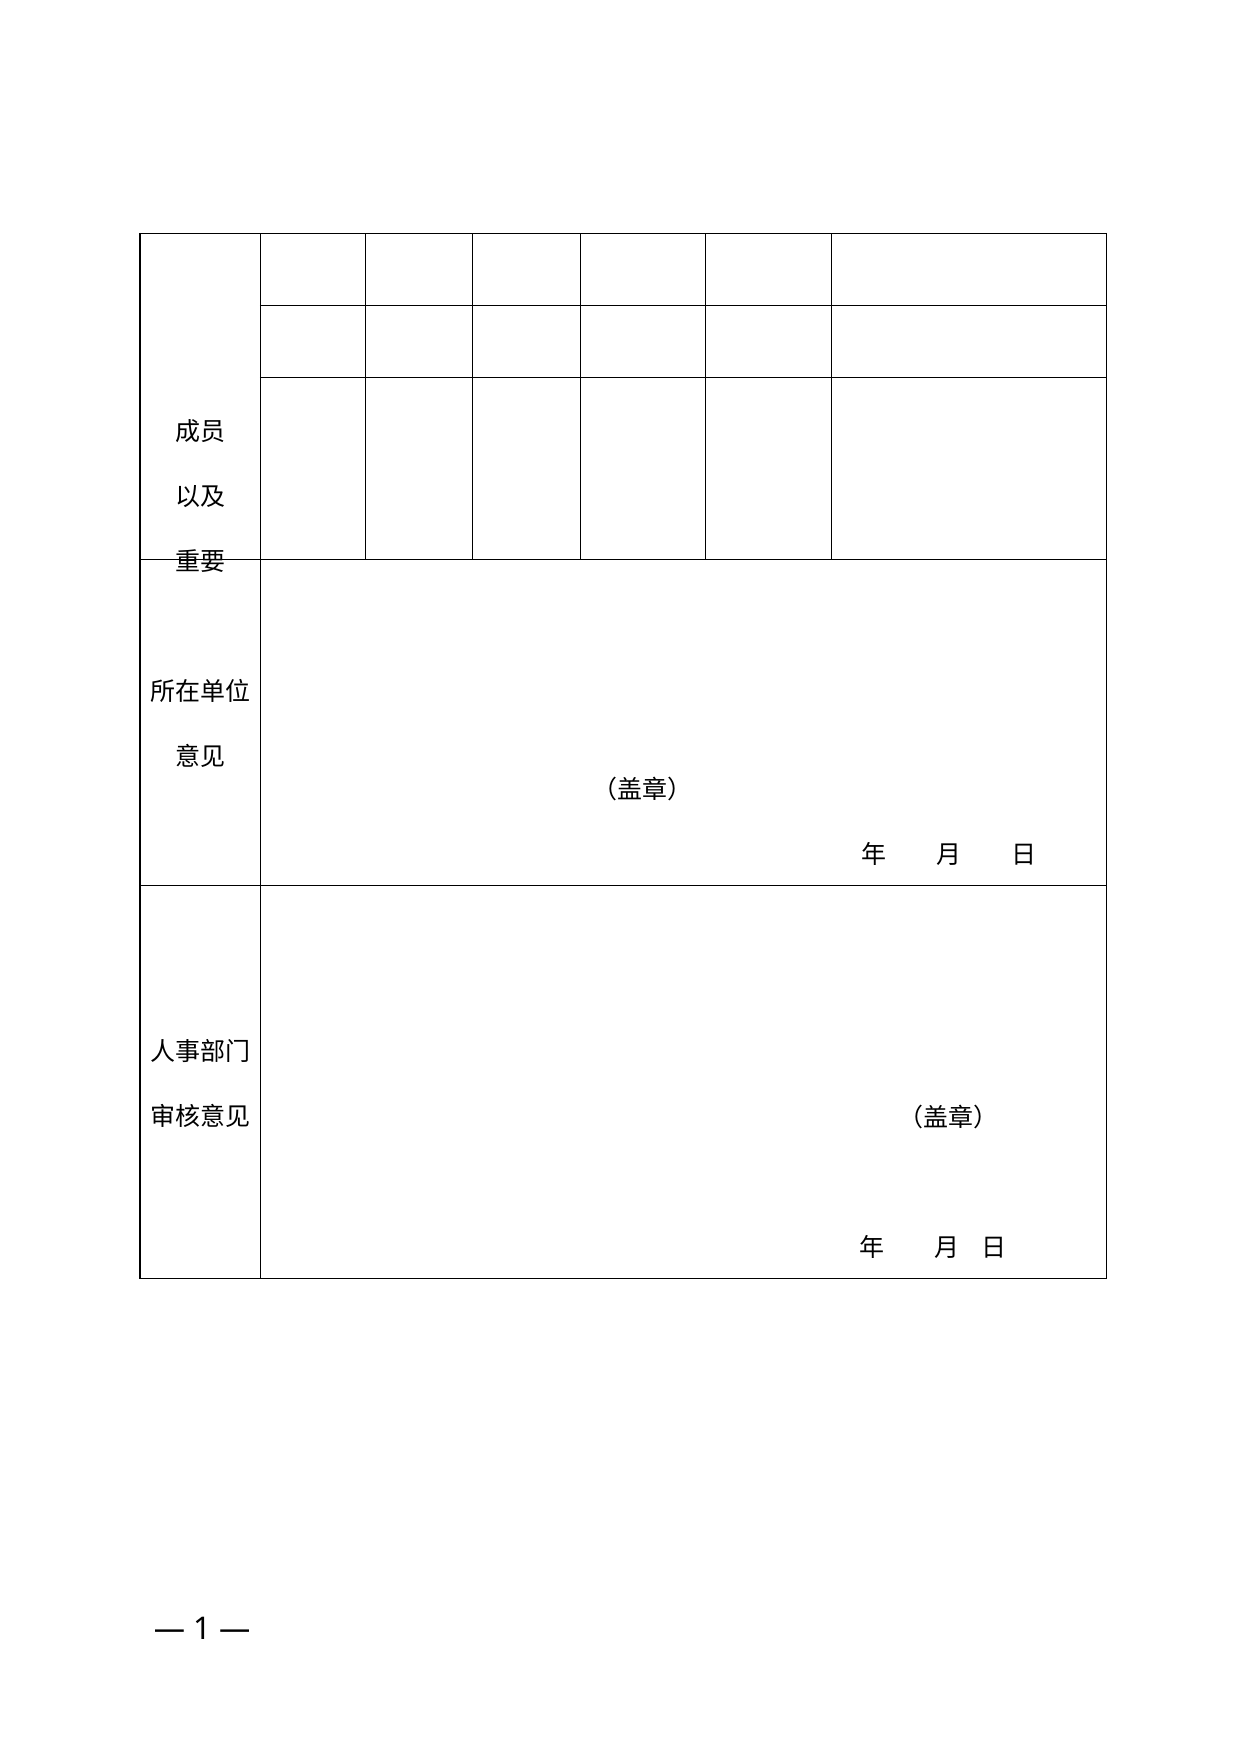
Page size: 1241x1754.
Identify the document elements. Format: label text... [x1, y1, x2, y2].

table_cell [706, 234, 831, 305]
table_cell 所在单位意见 [141, 560, 260, 885]
table_cell [706, 378, 831, 559]
table_cell [832, 378, 1106, 559]
table_cell [261, 306, 365, 377]
table_cell [706, 306, 831, 377]
table_cell [832, 234, 1106, 305]
table_cell [473, 306, 580, 377]
table_cell [366, 378, 472, 559]
table_cell [261, 378, 365, 559]
table_cell [581, 306, 705, 377]
table_cell （盖章） 年 月 日 [261, 560, 1106, 885]
table_cell [366, 234, 472, 305]
table_cell （盖章） 年 月 日 [261, 886, 1106, 1278]
table_cell [473, 234, 580, 305]
table_cell 人事部门审核意见 [141, 886, 260, 1278]
table_cell [581, 234, 705, 305]
table_cell [261, 234, 365, 305]
table_cell [366, 306, 472, 377]
table_cell [581, 378, 705, 559]
table_cell [832, 306, 1106, 377]
table_cell [473, 378, 580, 559]
